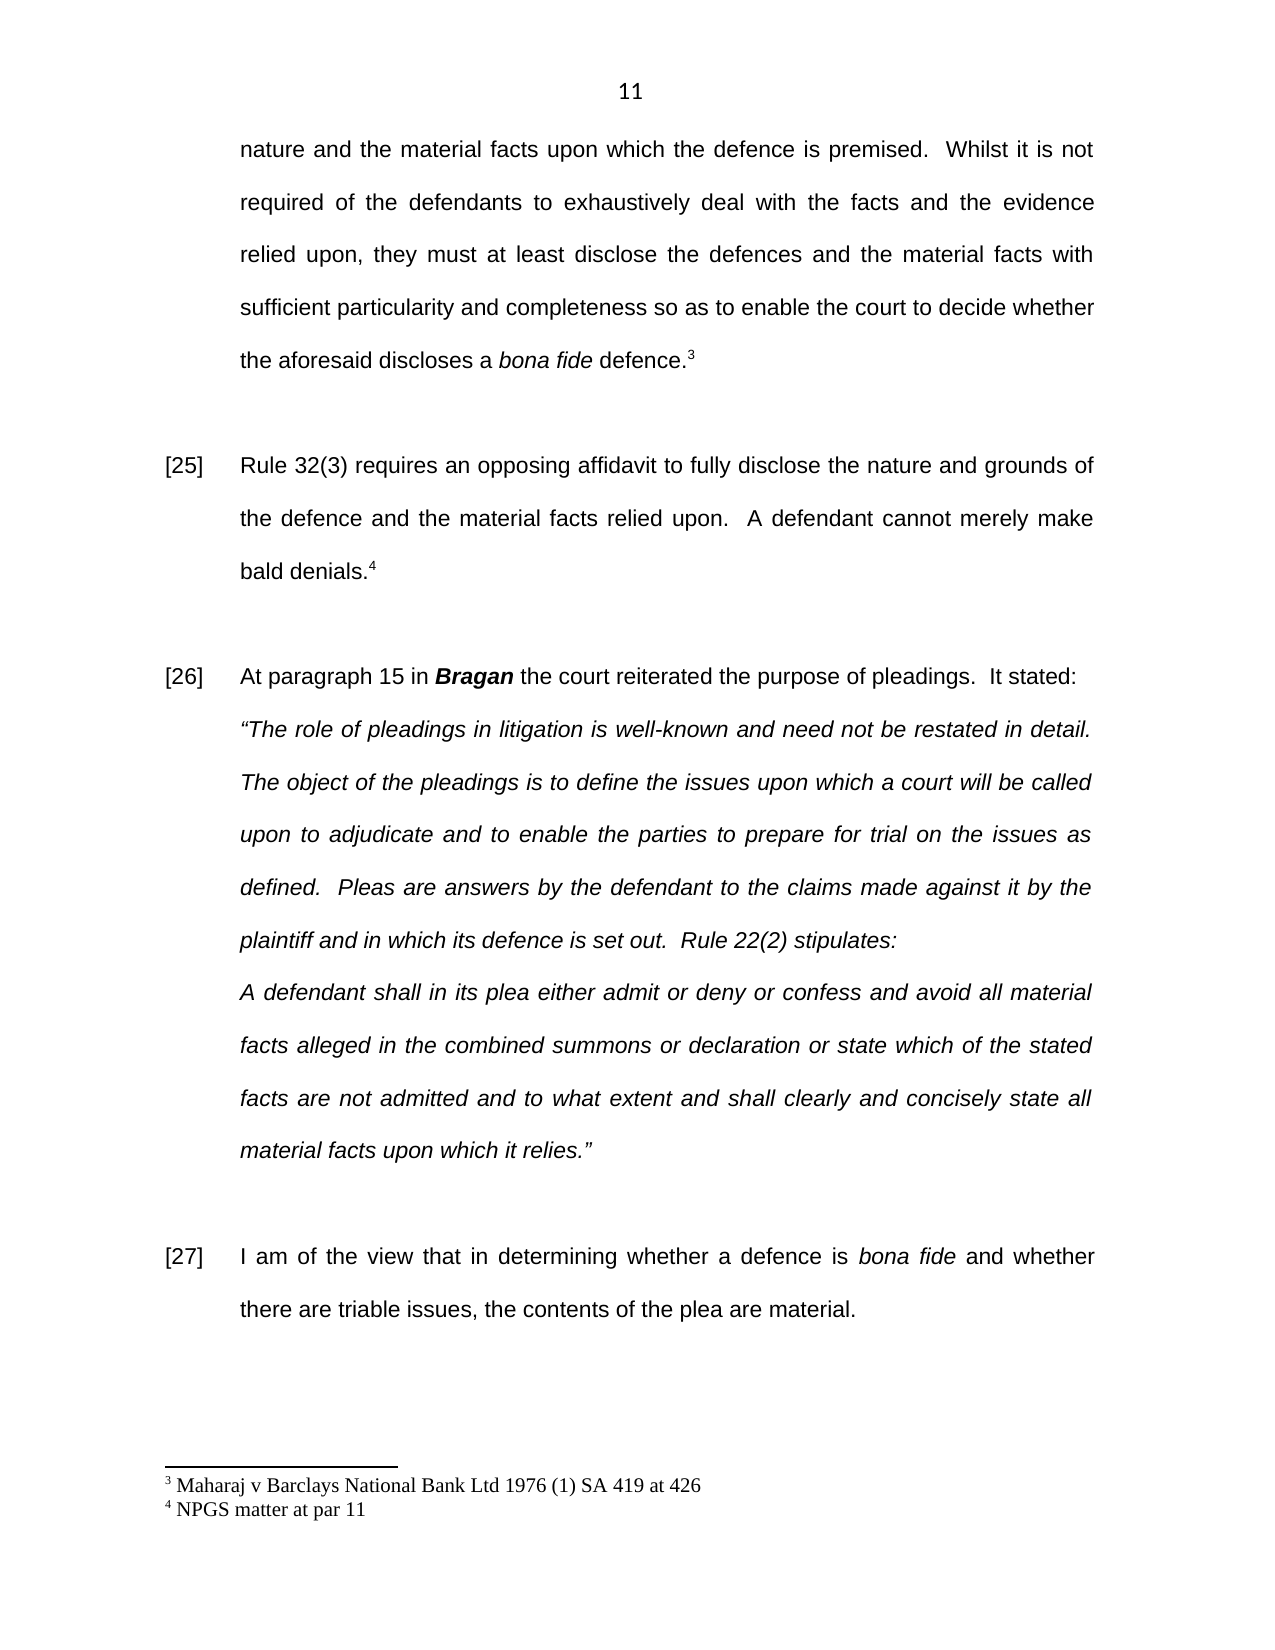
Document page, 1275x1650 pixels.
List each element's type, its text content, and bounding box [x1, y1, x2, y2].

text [165, 136, 1095, 373]
text [27] I am of the view that in determining whether a defence is bona fide and whether there are triable issues, the contents of the plea are material. [165, 1243, 1095, 1322]
text [26] At paragraph 15 in Bragan the court reiterated the purpose of pleadings. It stated: [165, 663, 1095, 689]
text “The role of pleadings in litigation is well-known and need not be restated in detail. The object of the pleadings is to define the issues upon which a court will be called upon to adjudicate and to enable the parties to prepare for trial on the issues as defined. Pleas are answers by the defendant to the claims made against it by the plaintiff and in which its defence is set out. Rule 22(2) stipulates: [165, 716, 1095, 953]
text A defendant shall in its plea either admit or deny or confess and avoid all material facts alleged in the combined summons or declaration or state which of the stated facts are not admitted and to what extent and shall clearly and concisely state all material facts upon which it relies.” [165, 979, 1095, 1164]
text [25] Rule 32(3) requires an opposing affidavit to fully disclose the nature and grounds of the defence and the material facts relied upon. A defendant cannot merely make bald denials. [165, 452, 1095, 584]
